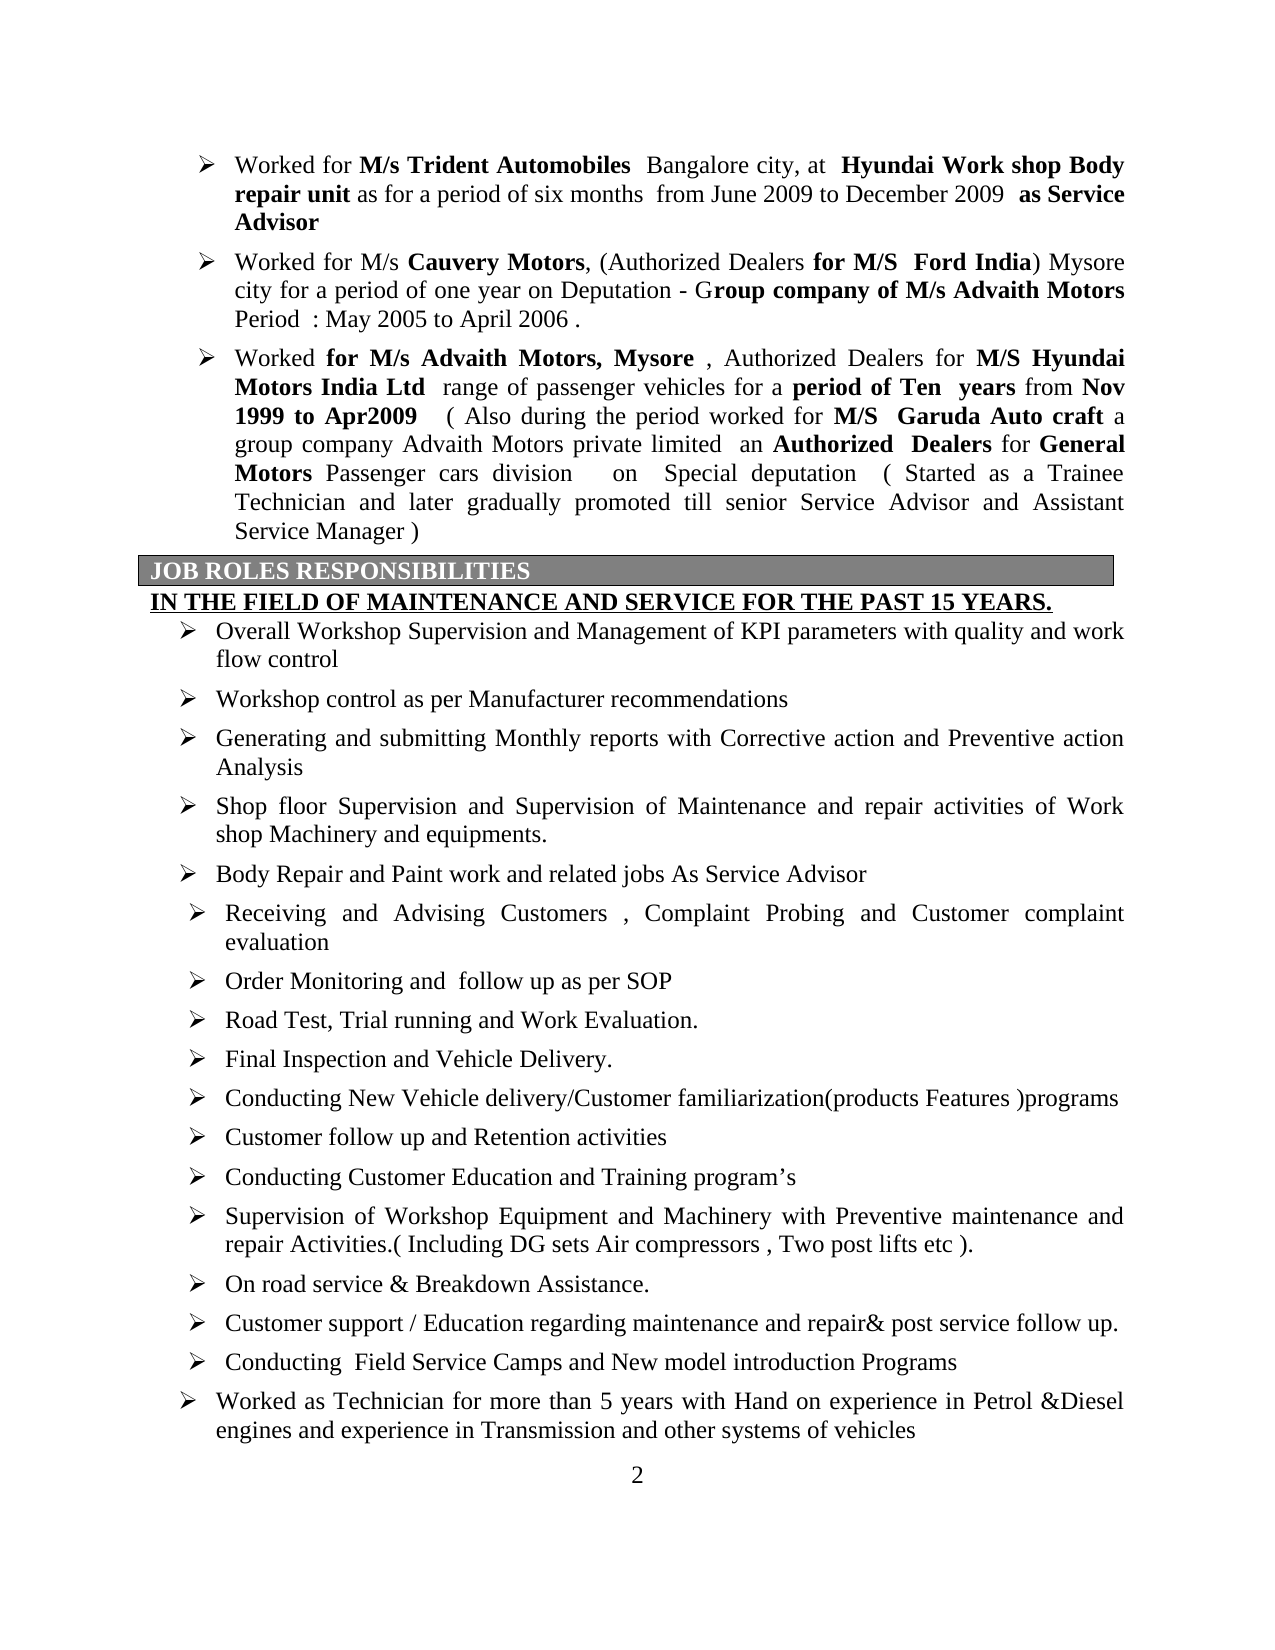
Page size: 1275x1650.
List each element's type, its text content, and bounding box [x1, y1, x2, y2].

list Customer follow up and Retention activities [187, 1122, 1125, 1151]
table_header JOB ROLES RESPONSIBILITIES [139, 556, 1113, 585]
list Generating and submitting Monthly reports with Corrective action and Preventive action Analysis [178, 723, 1125, 780]
list Worked for M/s Cauvery Motors, (Authorized Dealers for M/S Ford India) Mysore city for a period of one year on Deputation - Group company of M/s Advaith Motors Period : May 2005 to April 2006 . [197, 247, 1125, 333]
list Shop floor Supervision and Supervision of Maintenance and repair activities of Work shop Machinery and equipments. [178, 791, 1125, 848]
list Supervision of Workshop Equipment and Machinery with Preventive maintenance and repair Activities.( Including DG sets Air compressors , Two post lifts etc ). [187, 1201, 1125, 1258]
list Conducting Field Service Camps and New model introduction Programs [187, 1347, 1125, 1376]
list Worked for M/s Trident Automobiles Bangalore city, at Hyundai Work shop Body repair unit as for a period of six months from June 2009 to December 2009 as Service Advisor [197, 150, 1125, 236]
list Order Monitoring and follow up as per SOP [187, 966, 1125, 994]
list Overall Workshop Supervision and Management of KPI parameters with quality and work flow control [178, 616, 1125, 673]
list Conducting Customer Education and Training program’s [187, 1162, 1125, 1190]
list Road Test, Trial running and Work Evaluation. [187, 1005, 1125, 1034]
list On road service & Breakdown Assistance. [187, 1269, 1125, 1297]
list Worked as Technician for more than 5 years with Hand on experience in Petrol &Diesel engines and experience in Transmission and other systems of vehicles [178, 1386, 1125, 1444]
list Body Repair and Paint work and related jobs As Service Advisor [178, 859, 1125, 887]
list Workshop control as per Manufacturer recommendations [178, 684, 1125, 712]
text IN THE FIELD OF MAINTENANCE AND SERVICE FOR THE PAST 15 YEARS. [150, 586, 1125, 616]
list Conducting New Vehicle delivery/Customer familiarization(products Features )programs [187, 1083, 1125, 1112]
list Receiving and Advising Customers , Complaint Probing and Customer complaint evaluation [187, 898, 1125, 955]
list Worked for M/s Advaith Motors, Mysore , Authorized Dealers for M/S Hyundai Motors India Ltd range of passenger vehicles for a period of Ten years from Nov 1999 to Apr2009 ( Also during the period worked for M/S Garuda Auto craft a group company Advaith Motors private limited an Authorized Dealers for General Motors Passenger cars division on Special deputation ( Started as a Trainee Technician and later gradually promoted till senior Service Advisor and Assistant Service Manager ) [197, 343, 1125, 544]
list Customer support / Education regarding maintenance and repair& post service follow up. [187, 1308, 1125, 1337]
list Final Inspection and Vehicle Delivery. [187, 1044, 1125, 1073]
